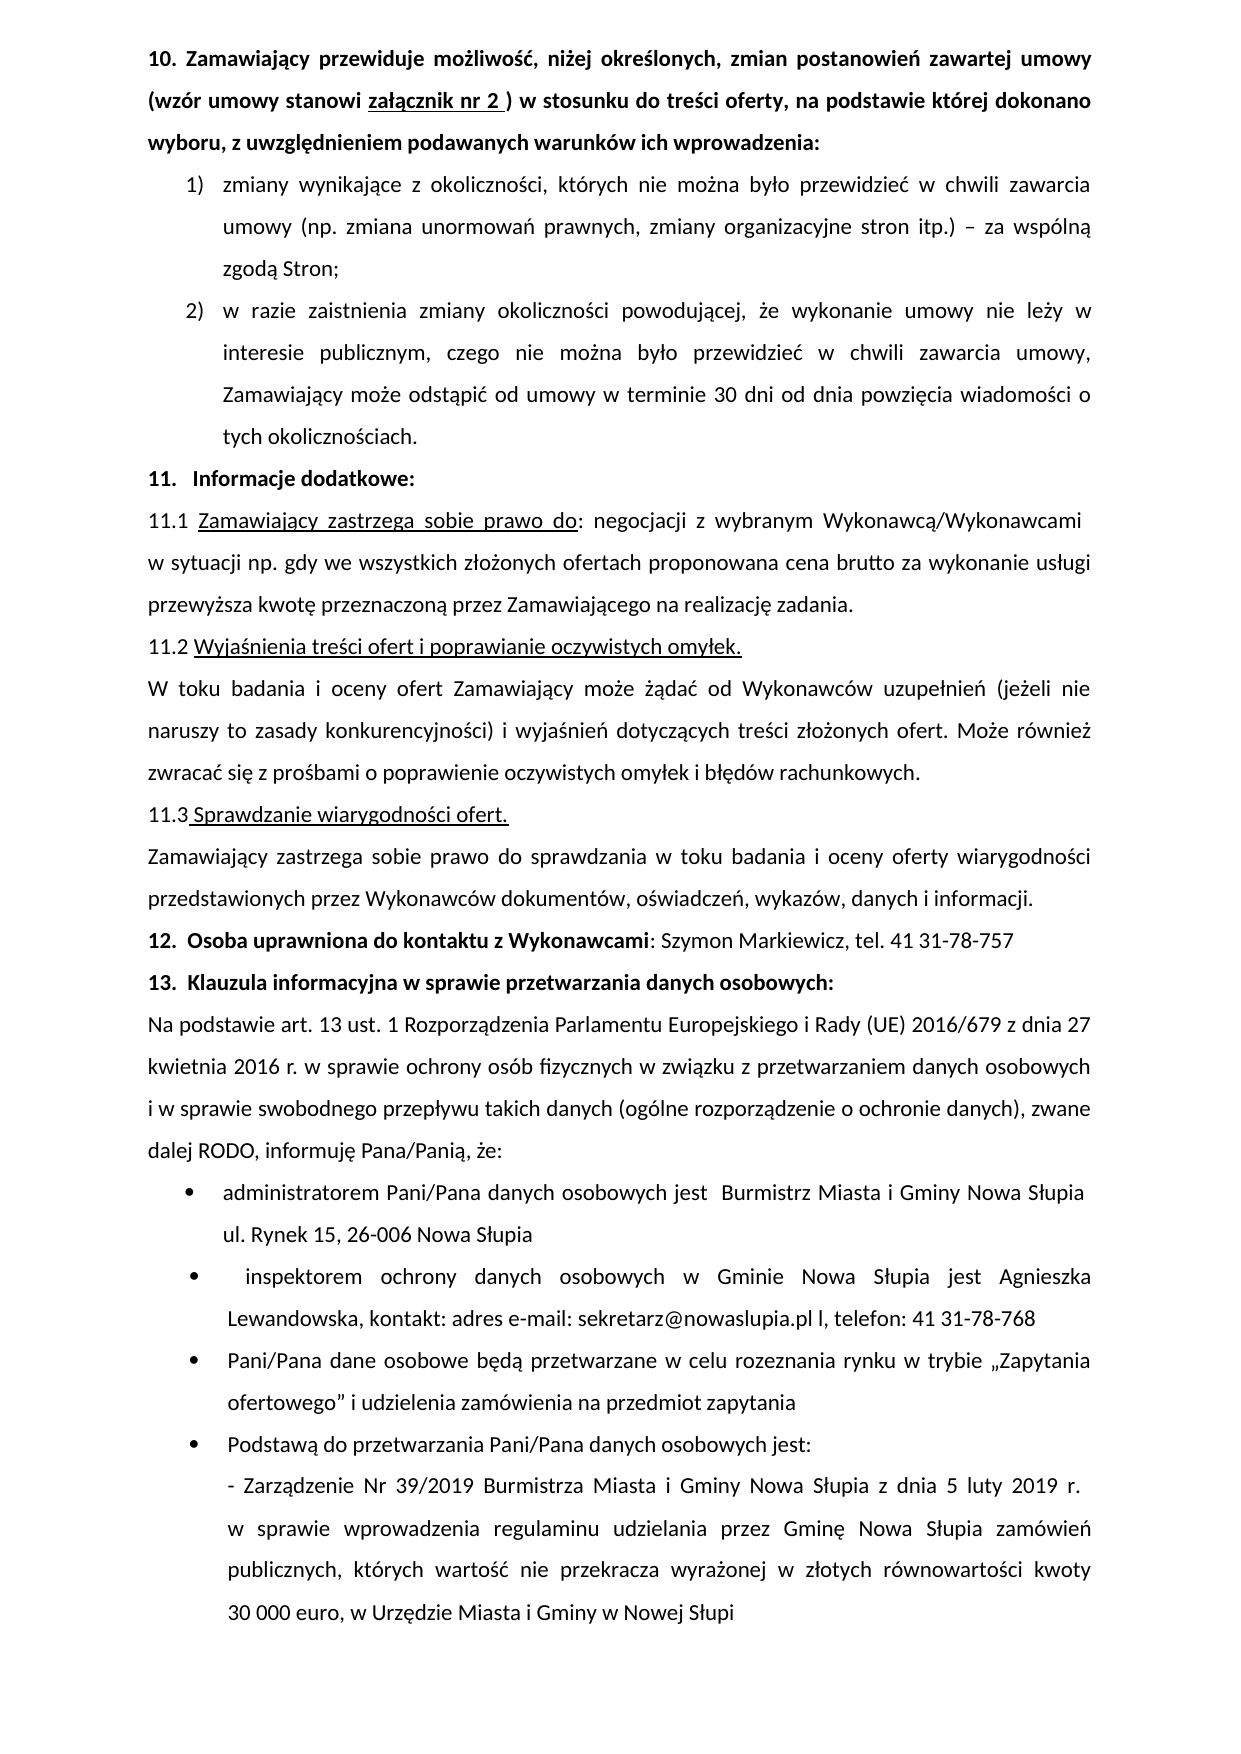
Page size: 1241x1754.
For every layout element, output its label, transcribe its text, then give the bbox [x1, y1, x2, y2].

text 11.2 Wyjaśnienia treści ofert i poprawianie oczywistych omyłek. [148, 632, 1093, 660]
text Zamawiający zastrzega sobie prawo do sprawdzania w toku badania i oceny oferty wiarygodności przedstawionych przez Wykonawców dokumentów, oświadczeń, wykazów, danych i informacji. [148, 842, 1093, 912]
list Podstawą do przetwarzania Pani/Pana danych osobowych jest: [190, 1430, 1093, 1458]
text Na podstawie art. 13 ust. 1 Rozporządzenia Parlamentu Europejskiego i Rady (UE) 2016/679 z dnia 27 kwietnia 2016 r. w sprawie ochrony osób fizycznych w związku z przetwarzaniem danych osobowych i w sprawie swobodnego przepływu takich danych (ogólne rozporządzenie o ochronie danych), zwane dalej RODO, informuję Pana/Panią, że: [148, 1010, 1093, 1164]
text 13. Klauzula informacyjna w sprawie przetwarzania danych osobowych: [148, 968, 1093, 996]
list Pani/Pana dane osobowe będą przetwarzane w celu rozeznania rynku w trybie „Zapytania ofertowego” i udzielenia zamówienia na przedmiot zapytania [190, 1346, 1093, 1416]
list zmiany wynikające z okoliczności, których nie można było przewidzieć w chwili zawarcia umowy (np. zmiana unormowań prawnych, zmiany organizacyjne stron itp.) – za wspólną zgodą Stron; [185, 170, 1093, 282]
text - Zarządzenie Nr 39/2019 Burmistrza Miasta i Gminy Nowa Słupia z dnia 5 luty 2019 r. w sprawie wprowadzenia regulaminu udzielania przez Gminę Nowa Słupia zamówień publicznych, których wartość nie przekracza wyrażonej w złotych równowartości kwoty 30 000 euro, w Urzędzie Miasta i Gminy w Nowej Słupi [227, 1472, 1093, 1626]
list inspektorem ochrony danych osobowych w Gminie Nowa Słupia jest Agnieszka Lewandowska, kontakt: adres e-mail: sekretarz@nowaslupia.pl l, telefon: 41 31-78-768 [190, 1262, 1093, 1332]
text 10. Zamawiający przewiduje możliwość, niżej określonych, zmian postanowień zawartej umowy (wzór umowy stanowi załącznik nr 2 ) w stosunku do treści oferty, na podstawie której dokonano wyboru, z uwzględnieniem podawanych warunków ich wprowadzenia: [148, 44, 1093, 156]
list administratorem Pani/Pana danych osobowych jest Burmistrz Miasta i Gminy Nowa Słupia ul. Rynek 15, 26-006 Nowa Słupia [185, 1178, 1093, 1248]
text 12. Osoba uprawniona do kontaktu z Wykonawcami: Szymon Markiewicz, tel. 41 31-78-757 [148, 926, 1093, 954]
text 11. Informacje dodatkowe: [148, 464, 1093, 492]
text 11.1 Zamawiający zastrzega sobie prawo do: negocjacji z wybranym Wykonawcą/Wykonawcami w sytuacji np. gdy we wszystkich złożonych ofertach proponowana cena brutto za wykonanie usługi przewyższa kwotę przeznaczoną przez Zamawiającego na realizację zadania. [148, 506, 1093, 618]
text 11.3 Sprawdzanie wiarygodności ofert. [148, 800, 1093, 828]
text W toku badania i oceny ofert Zamawiający może żądać od Wykonawców uzupełnień (jeżeli nie naruszy to zasady konkurencyjności) i wyjaśnień dotyczących treści złożonych ofert. Może również zwracać się z prośbami o poprawienie oczywistych omyłek i błędów rachunkowych. [148, 674, 1093, 786]
list w razie zaistnienia zmiany okoliczności powodującej, że wykonanie umowy nie leży w interesie publicznym, czego nie można było przewidzieć w chwili zawarcia umowy, Zamawiający może odstąpić od umowy w terminie 30 dni od dnia powzięcia wiadomości o tych okolicznościach. [185, 296, 1093, 450]
